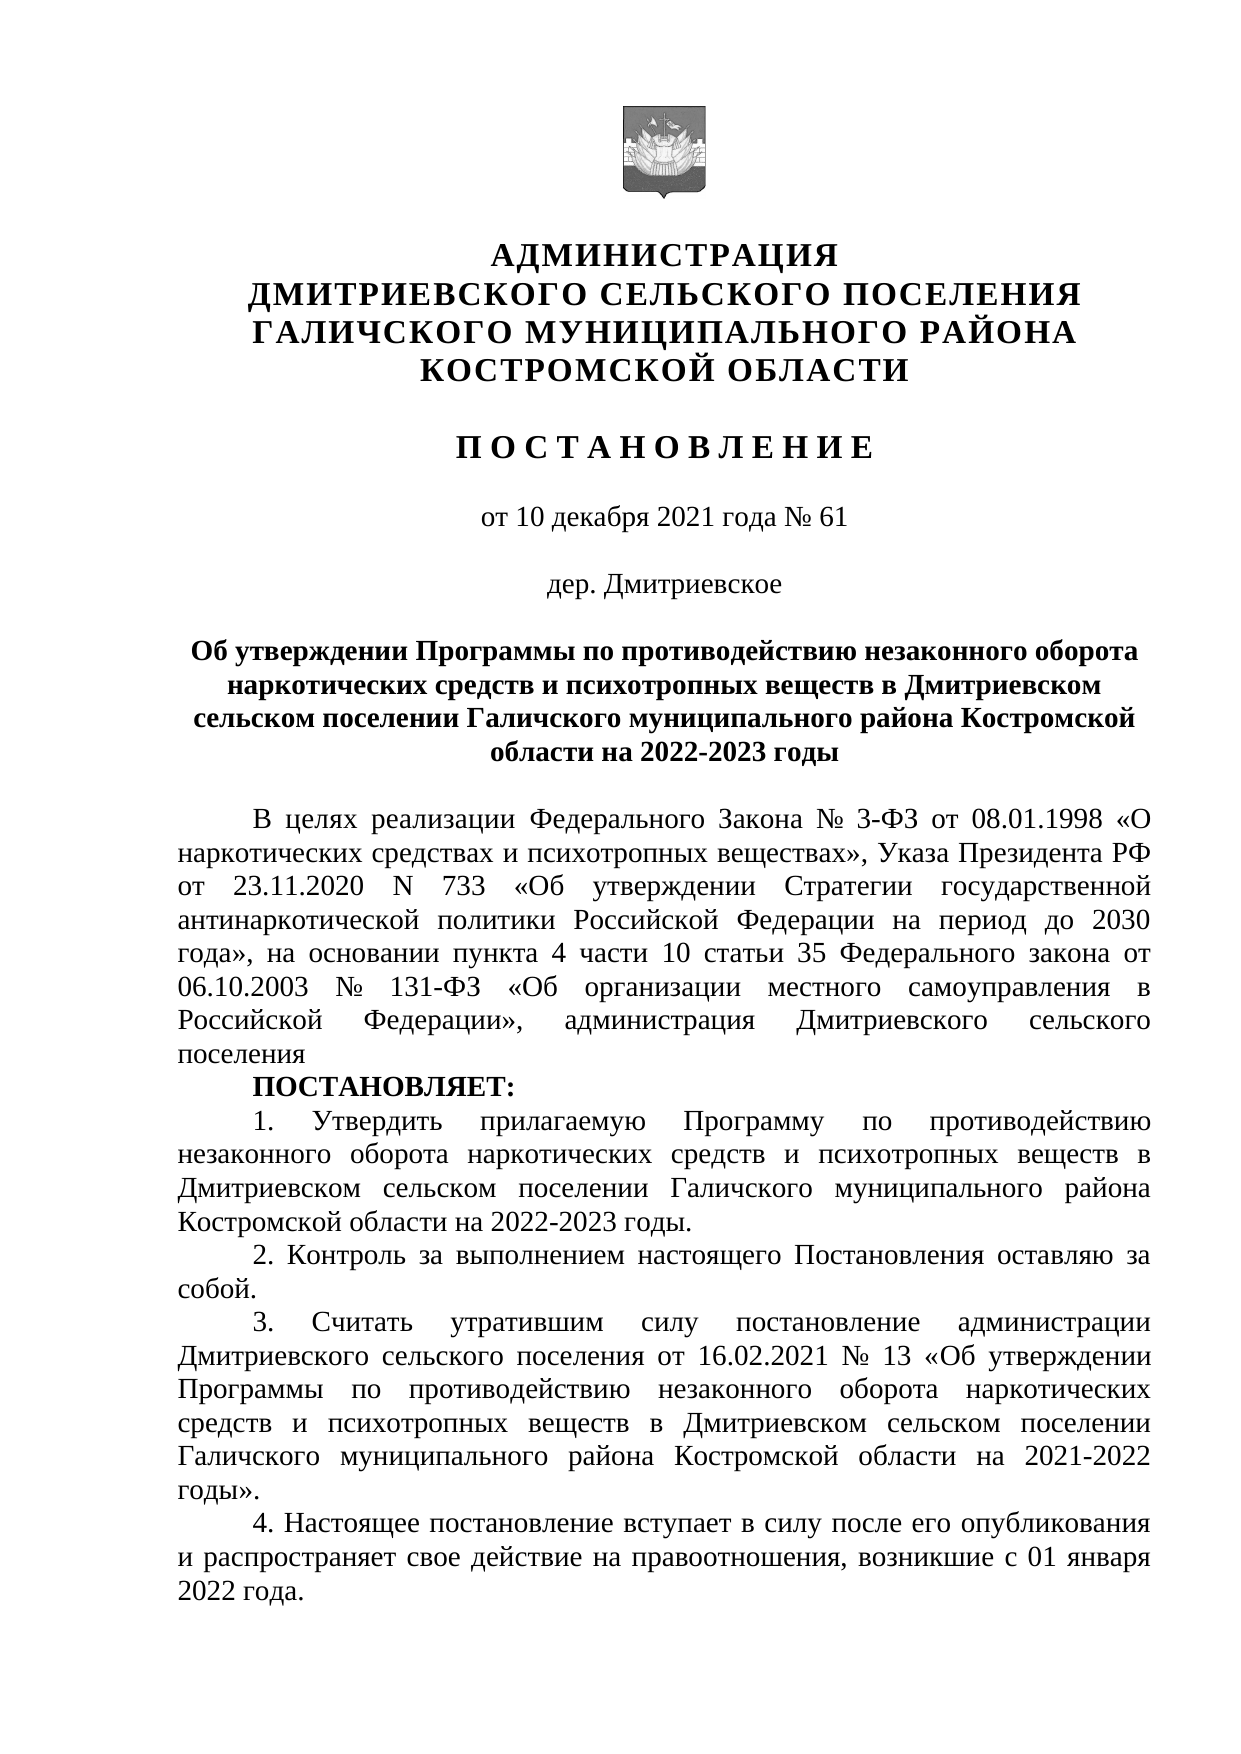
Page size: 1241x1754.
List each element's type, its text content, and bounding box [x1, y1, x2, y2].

picture [623, 106, 706, 199]
text АДМИНИСТРАЦИЯ [177, 236, 1152, 274]
text ПОСТАНОВЛЯЕТ: [177, 1069, 1152, 1103]
text 4. Настоящее постановление вступает в силу после его опубликования и распространяет свое действие на правоотношения, возникшие с 01 января 2022 года. [177, 1506, 1152, 1606]
text от 10 декабря 2021 года № 61 [177, 499, 1152, 533]
text 2. Контроль за выполнением настоящего Постановления оставляю за собой. [177, 1237, 1152, 1304]
text П О С Т А Н О В Л Е Н И Е [177, 427, 1152, 466]
text 3. Считать утратившим силу постановление администрации Дмитриевского сельского поселения от 16.02.2021 № 13 «Об утверждении Программы по противодействию незаконного оборота наркотических средств и психотропных веществ в Дмитриевском сельском поселении Галичского муниципального района Костромской области на 2021-2022 годы». [177, 1304, 1152, 1506]
text дер. Дмитриевское [177, 566, 1152, 600]
text 1. Утвердить прилагаемую Программу по противодействию незаконного оборота наркотических средств и психотропных веществ в Дмитриевском сельском поселении Галичского муниципального района Костромской области на 2022-2023 годы. [177, 1103, 1152, 1237]
text ДМИТРИЕВСКОГО СЕЛЬСКОГО ПОСЕЛЕНИЯ [177, 274, 1152, 312]
text КОСТРОМСКОЙ ОБЛАСТИ [177, 351, 1152, 389]
text В целях реализации Федерального Закона № 3-ФЗ от 08.01.1998 «О наркотических средствах и психотропных веществах», Указа Президента РФ от 23.11.2020 N 733 «Об утверждении Стратегии государственной антинаркотической политики Российской Федерации на период до 2030 года», на основании пункта 4 части 10 статьи 35 Федерального закона от 06.10.2003 № 131-ФЗ «Об организации местного самоуправления в Российской Федерации», администрация Дмитриевского сельского поселения [177, 801, 1152, 1069]
text Об утверждении Программы по противодействию незаконного оборота наркотических средств и психотропных веществ в Дмитриевском сельском поселении Галичского муниципального района Костромской области на 2022-2023 годы [177, 633, 1152, 768]
text ГАЛИЧСКОГО МУНИЦИПАЛЬНОГО РАЙОНА [177, 312, 1152, 351]
